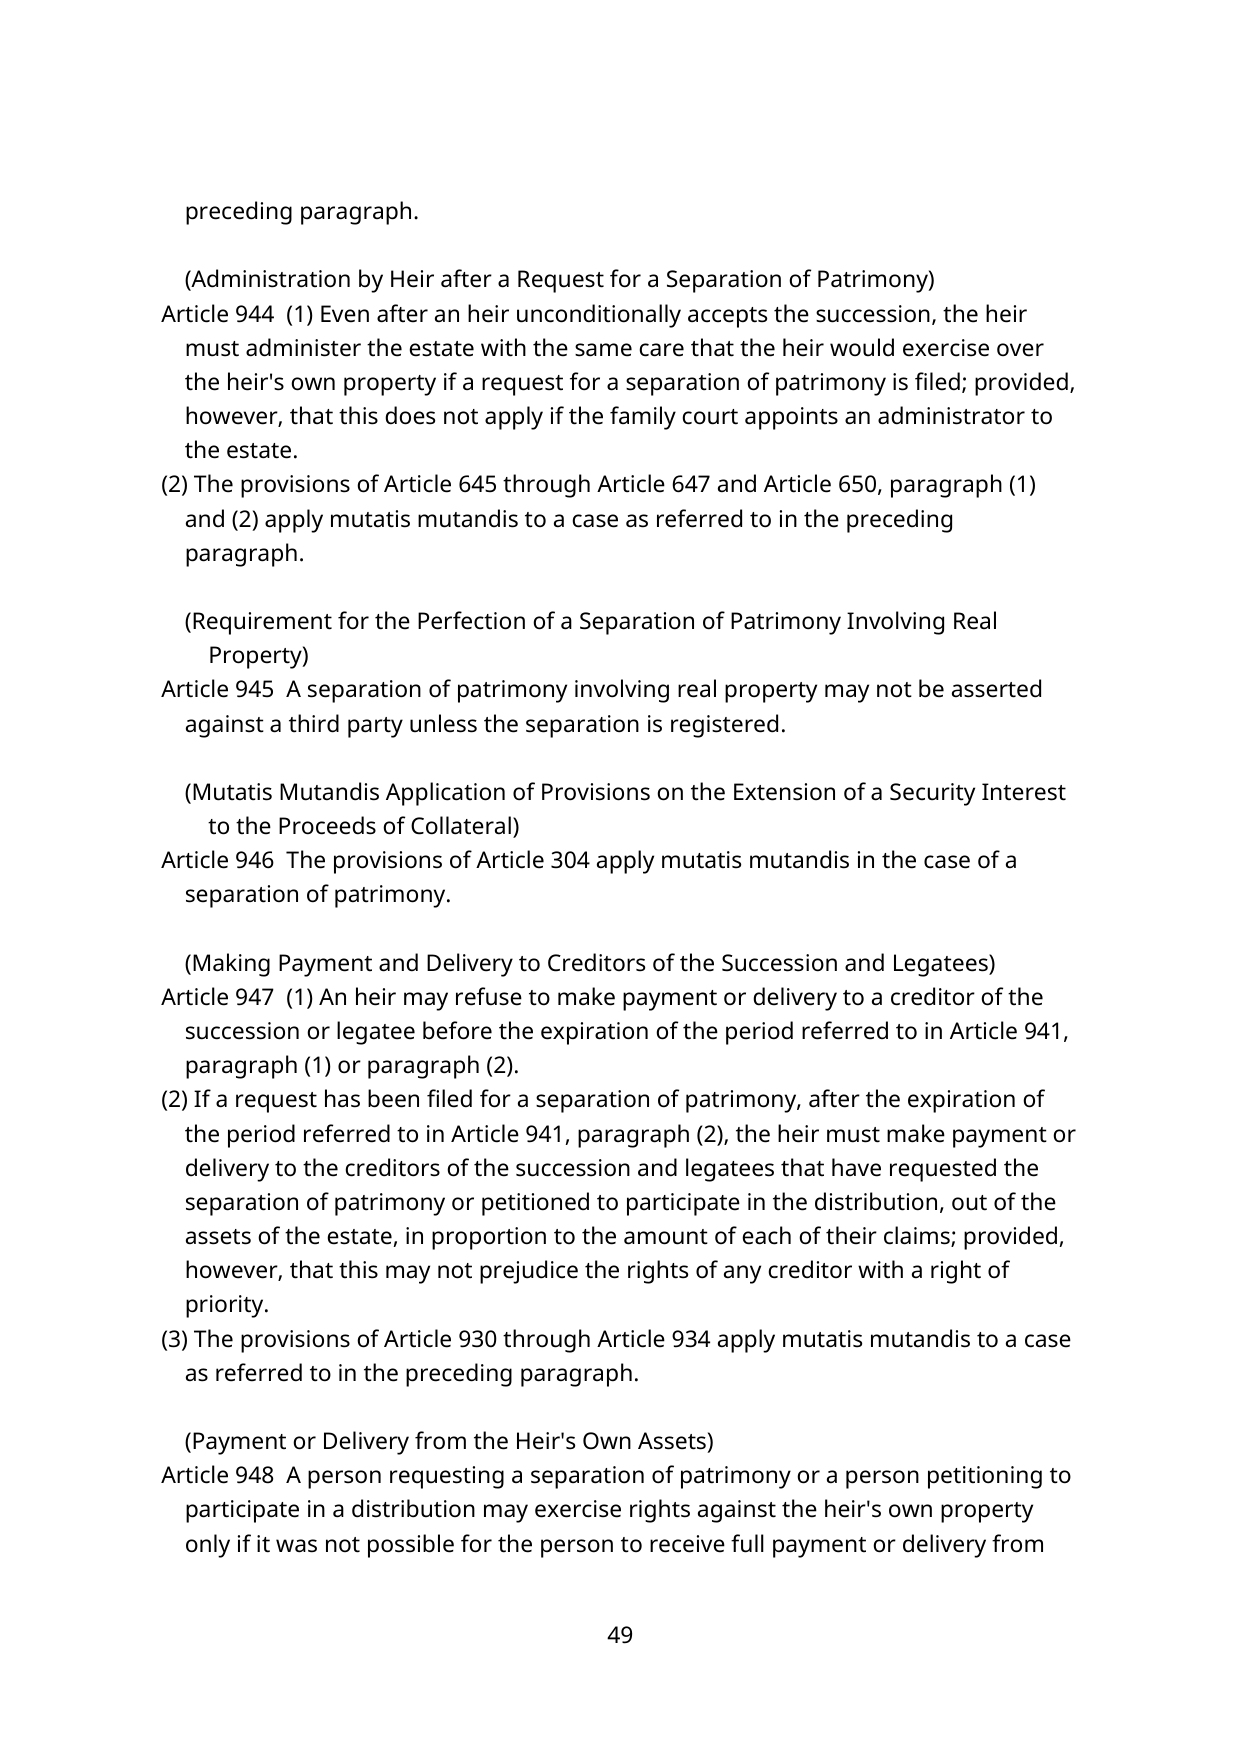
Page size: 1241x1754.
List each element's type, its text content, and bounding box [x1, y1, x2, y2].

text (2) The provisions of Article 645 through Article 647 and Article 650, paragraph (1) and (2) apply mutatis mutandis to a case as referred to in the preceding paragraph. [161, 467, 1079, 569]
text Article 946 The provisions of Article 304 apply mutatis mutandis in the case of a separation of patrimony. [161, 843, 1079, 911]
text (Requirement for the Perfection of a Separation of Patrimony Involving Real Property) [184, 604, 1079, 672]
text Article 945 A separation of patrimony involving real property may not be asserted against a third party unless the separation is registered. [161, 672, 1079, 740]
text Article 947 (1) An heir may refuse to make payment or delivery to a creditor of the succession or legatee before the expiration of the period referred to in Article 941, paragraph (1) or paragraph (2). [161, 979, 1079, 1082]
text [161, 194, 1079, 228]
text (3) The provisions of Article 930 through Article 934 apply mutatis mutandis to a case as referred to in the preceding paragraph. [161, 1321, 1079, 1389]
text (2) If a request has been filed for a separation of patrimony, after the expiration of the period referred to in Article 941, paragraph (2), the heir must make payment or delivery to the creditors of the succession and legatees that have requested the separation of patrimony or petitioned to participate in the distribution, out of the assets of the estate, in proportion to the amount of each of their claims; provided, however, that this may not prejudice the rights of any creditor with a right of priority. [161, 1082, 1079, 1321]
text (Mutatis Mutandis Application of Provisions on the Extension of a Security Interest to the Proceeds of Collateral) [184, 774, 1079, 843]
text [161, 1458, 1079, 1560]
text (Payment or Delivery from the Heir's Own Assets) [184, 1424, 1079, 1458]
text (Administration by Heir after a Request for a Separation of Patrimony) [184, 262, 1079, 296]
text Article 944 (1) Even after an heir unconditionally accepts the succession, the heir must administer the estate with the same care that the heir would exercise over the heir's own property if a request for a separation of patrimony is filed; provided, however, that this does not apply if the family court appoints an administrator to the estate. [161, 296, 1079, 467]
text (Making Payment and Delivery to Creditors of the Succession and Legatees) [184, 945, 1079, 979]
